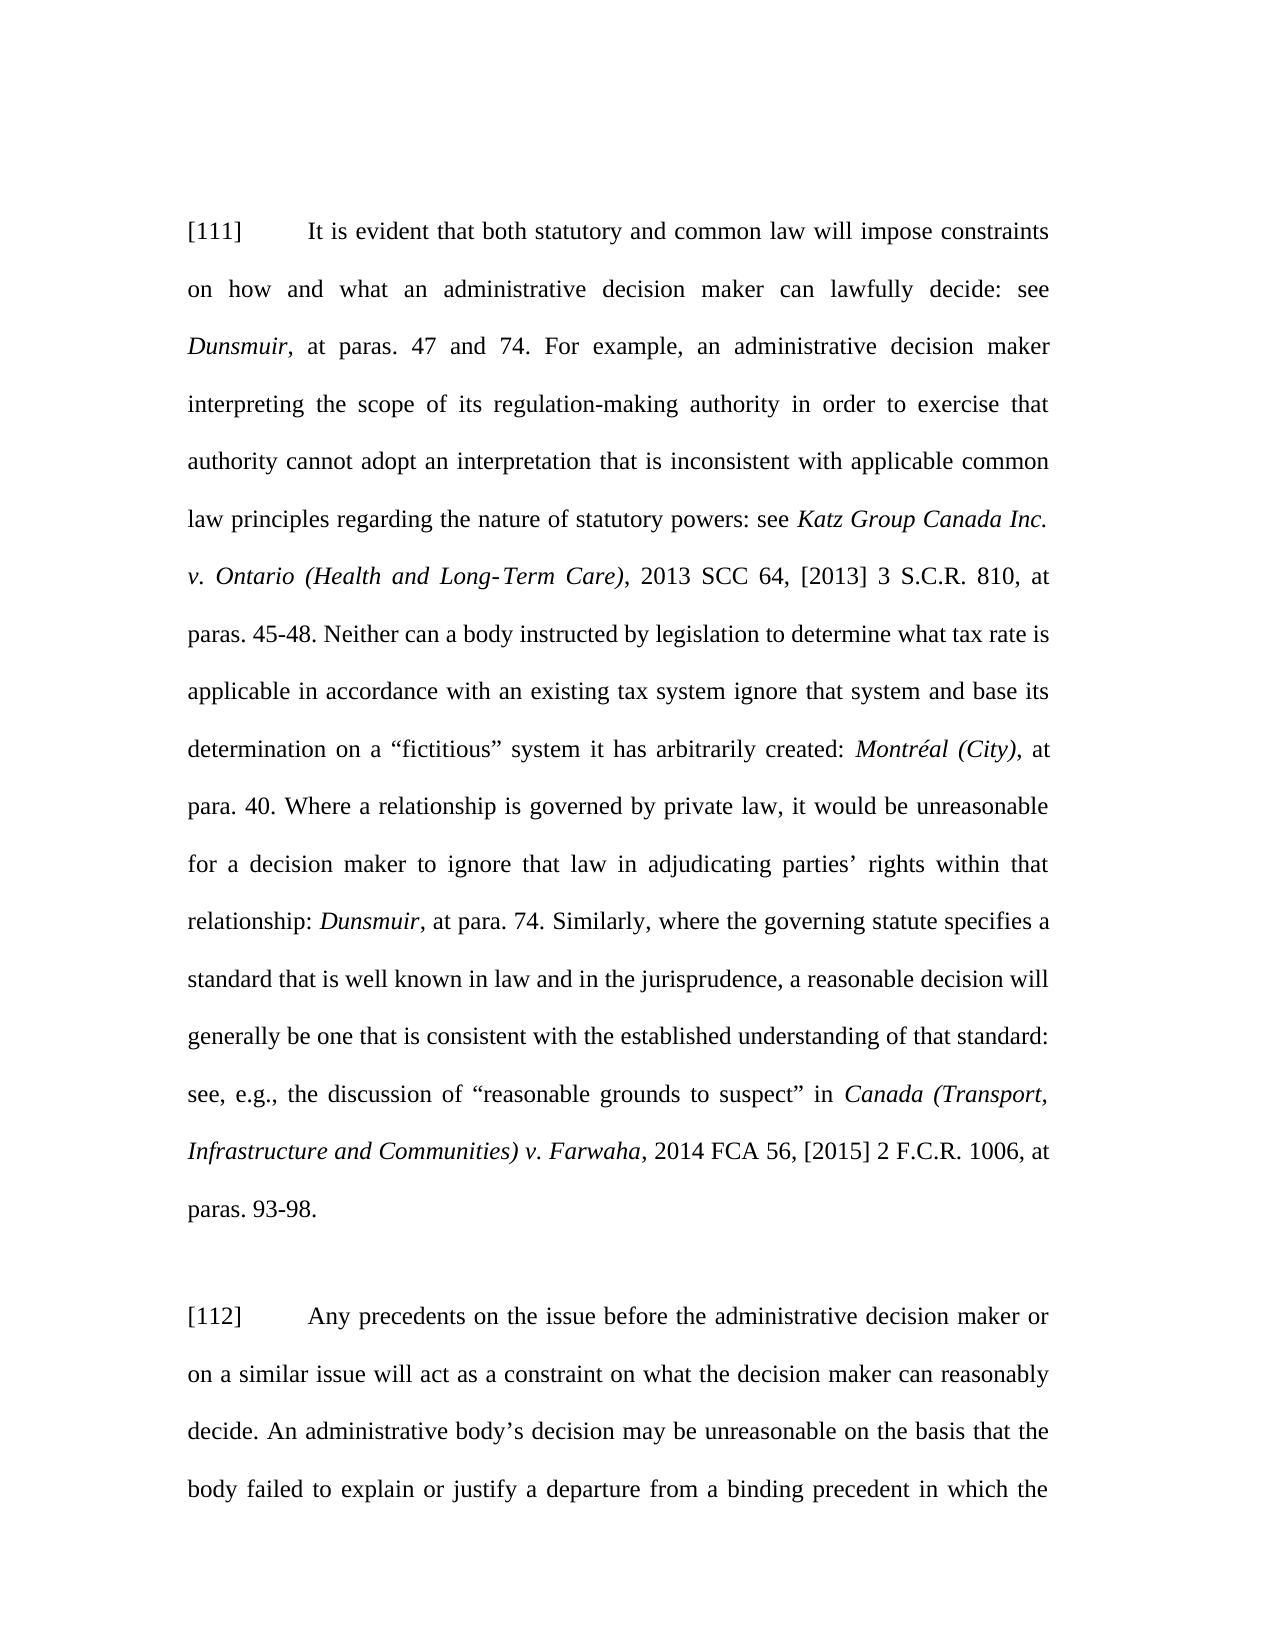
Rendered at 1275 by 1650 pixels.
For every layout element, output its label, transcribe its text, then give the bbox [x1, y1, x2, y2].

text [187, 1301, 1050, 1503]
text It is evident that both statutory and common law will impose constraints on how and what an administrative decision maker can lawfully decide: see Dunsmuir, at paras. 47 and 74. For example, an administrative decision maker interpreting the scope of its regulation-making authority in order to exercise that authority cannot adopt an interpretation that is inconsistent with applicable common law principles regarding the nature of statutory powers: see Katz Group Canada Inc. v. Ontario (Health and Long-Term Care), 2013 SCC 64, [2013] 3 S.C.R. 810, at paras. 45-48. Neither can a body instructed by legislation to determine what tax rate is applicable in accordance with an existing tax system ignore that system and base its determination on a “fictitious” system it has arbitrarily created: Montréal (City), at para. 40. Where a relationship is governed by private law, it would be unreasonable for a decision maker to ignore that law in adjudicating parties’ rights within that relationship: Dunsmuir, at para. 74. Similarly, where the governing statute specifies a standard that is well known in law and in the jurisprudence, a reasonable decision will generally be one that is consistent with the established understanding of that standard: see, e.g., the discussion of “reasonable grounds to suspect” in Canada (Transport, Infrastructure and Communities) v. Farwaha, 2014 FCA 56, [2015] 2 F.C.R. 1006, at paras. 93-98. [187, 216, 1050, 1223]
